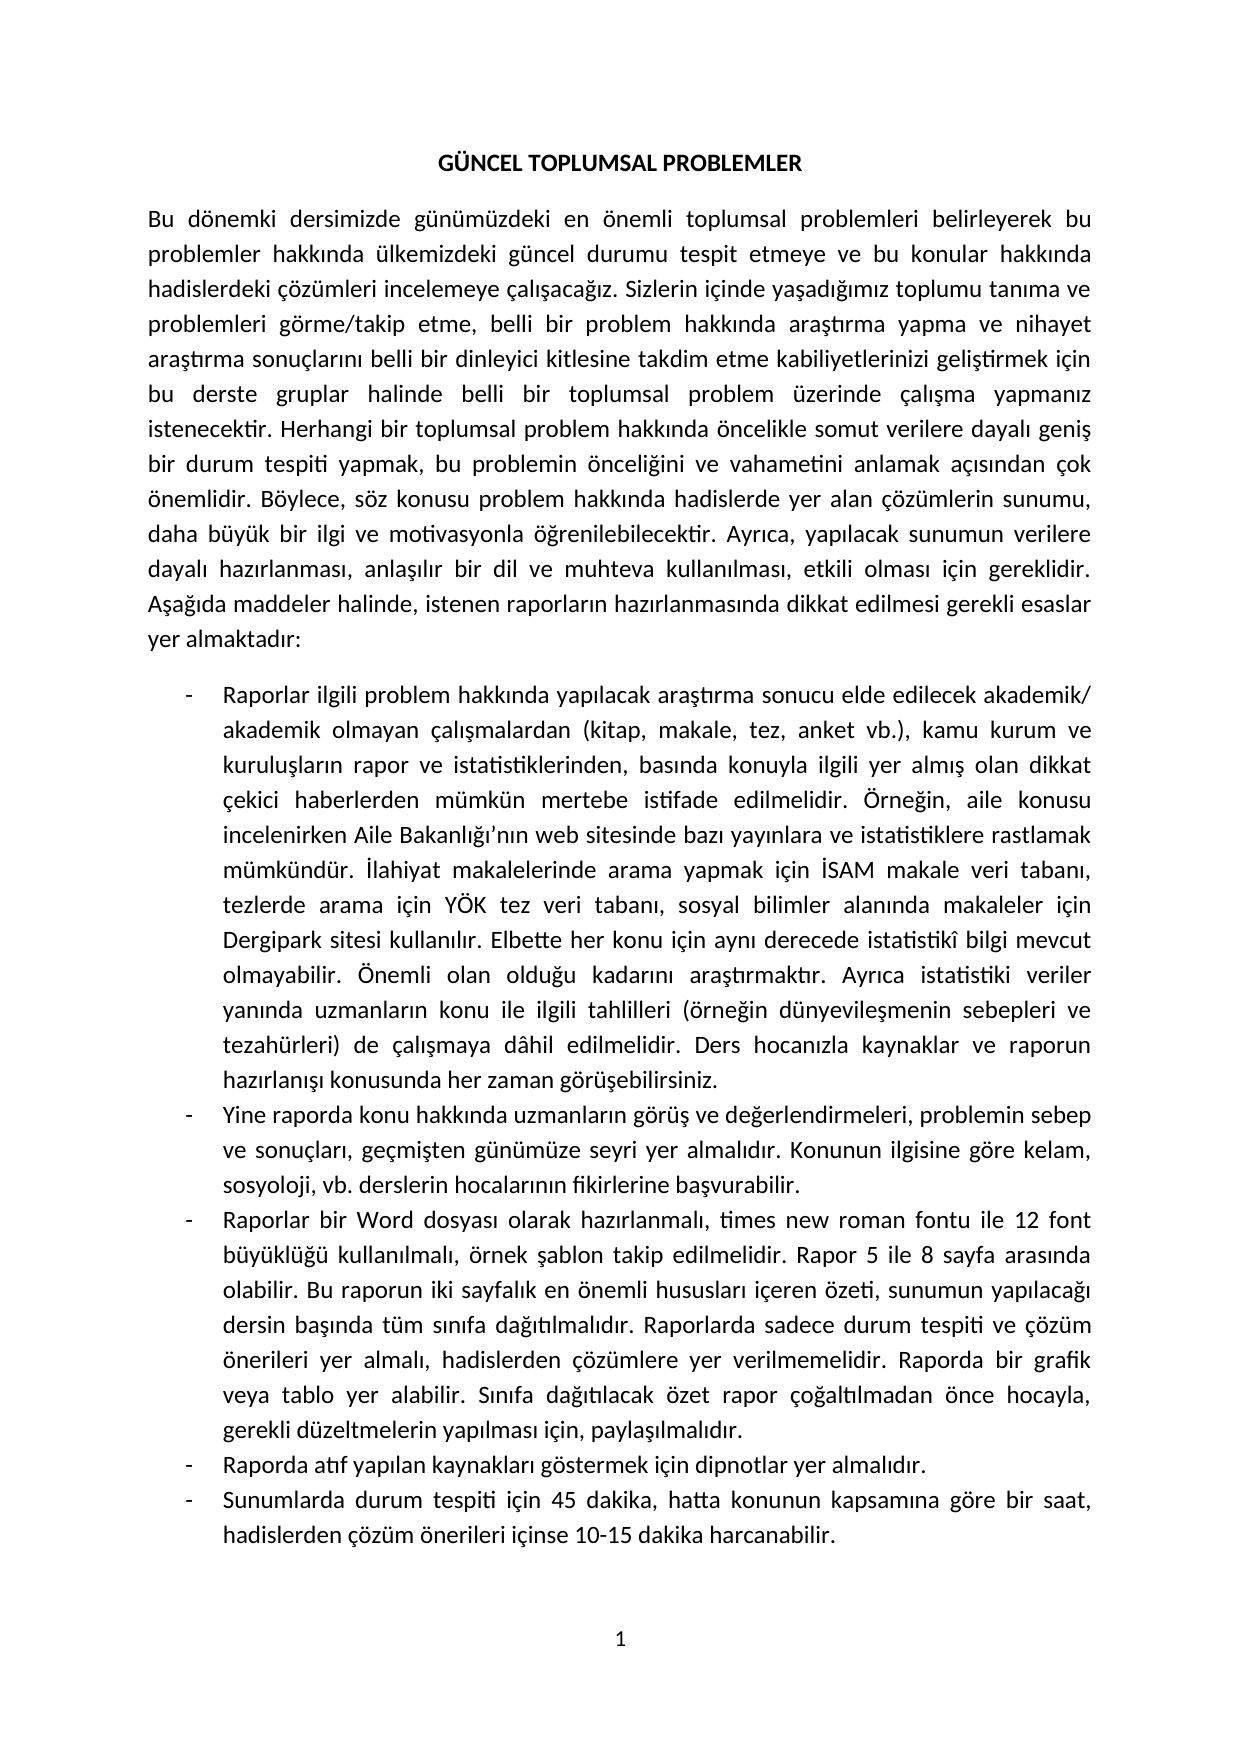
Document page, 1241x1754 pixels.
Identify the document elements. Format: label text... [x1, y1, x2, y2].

list Raporda atıf yapılan kaynakları göstermek için dipnotlar yer almalıdır. [185, 1449, 1093, 1480]
text Bu dönemki dersimizde günümüzdeki en önemli toplumsal problemleri belirleyerek bu problemler hakkında ülkemizdeki güncel durumu tespit etmeye ve bu konular hakkında hadislerdeki çözümleri incelemeye çalışacağız. Sizlerin içinde yaşadığımız toplumu tanıma ve problemleri görme/takip etme, belli bir problem hakkında araştırma yapma ve nihayet araştırma sonuçlarını belli bir dinleyici kitlesine takdim etme kabiliyetlerinizi geliştirmek için bu derste gruplar halinde belli bir toplumsal problem üzerinde çalışma yapmanız istenecektir. Herhangi bir toplumsal problem hakkında öncelikle somut verilere dayalı geniş bir durum tespiti yapmak, bu problemin önceliğini ve vahametini anlamak açısından çok önemlidir. Böylece, söz konusu problem hakkında hadislerde yer alan çözümlerin sunumu, daha büyük bir ilgi ve motivasyonla öğrenilebilecektir. Ayrıca, yapılacak sunumun verilere dayalı hazırlanması, anlaşılır bir dil ve muhteva kullanılması, etkili olması için gereklidir. Aşağıda maddeler halinde, istenen raporların hazırlanmasında dikkat edilmesi gerekli esaslar yer almaktadır: [148, 203, 1093, 654]
list Raporlar ilgili problem hakkında yapılacak araştırma sonucu elde edilecek akademik/ akademik olmayan çalışmalardan (kitap, makale, tez, anket vb.), kamu kurum ve kuruluşların rapor ve istatistiklerinden, basında konuyla ilgili yer almış olan dikkat çekici haberlerden mümkün mertebe istifade edilmelidir. Örneğin, aile konusu incelenirken Aile Bakanlığı’nın web sitesinde bazı yayınlara ve istatistiklere rastlamak mümkündür. İlahiyat makalelerinde arama yapmak için İSAM makale veri tabanı, tezlerde arama için YÖK tez veri tabanı, sosyal bilimler alanında makaleler için Dergipark sitesi kullanılır. Elbette her konu için aynı derecede istatistikî bilgi mevcut olmayabilir. Önemli olan olduğu kadarını araştırmaktır. Ayrıca istatistiki veriler yanında uzmanların konu ile ilgili tahlilleri (örneğin dünyevileşmenin sebepleri ve tezahürleri) de çalışmaya dâhil edilmelidir. Ders hocanızla kaynaklar ve raporun hazırlanışı konusunda her zaman görüşebilirsiniz. [185, 679, 1093, 1095]
text GÜNCEL TOPLUMSAL PROBLEMLER [148, 148, 1093, 178]
list Yine raporda konu hakkında uzmanların görüş ve değerlendirmeleri, problemin sebep ve sonuçları, geçmişten günümüze seyri yer almalıdır. Konunun ilgisine göre kelam, sosyoloji, vb. derslerin hocalarının fikirlerine başvurabilir. [185, 1099, 1093, 1200]
list Raporlar bir Word dosyası olarak hazırlanmalı, times new roman fontu ile 12 font büyüklüğü kullanılmalı, örnek şablon takip edilmelidir. Rapor 5 ile 8 sayfa arasında olabilir. Bu raporun iki sayfalık en önemli hususları içeren özeti, sunumun yapılacağı dersin başında tüm sınıfa dağıtılmalıdır. Raporlarda sadece durum tespiti ve çözüm önerileri yer almalı, hadislerden çözümlere yer verilmemelidir. Raporda bir grafik veya tablo yer alabilir. Sınıfa dağıtılacak özet rapor çoğaltılmadan önce hocayla, gerekli düzeltmelerin yapılması için, paylaşılmalıdır. [185, 1204, 1093, 1445]
list Sunumlarda durum tespiti için 45 dakika, hatta konunun kapsamına göre bir saat, hadislerden çözüm önerileri içinse 10-15 dakika harcanabilir. [185, 1484, 1093, 1550]
